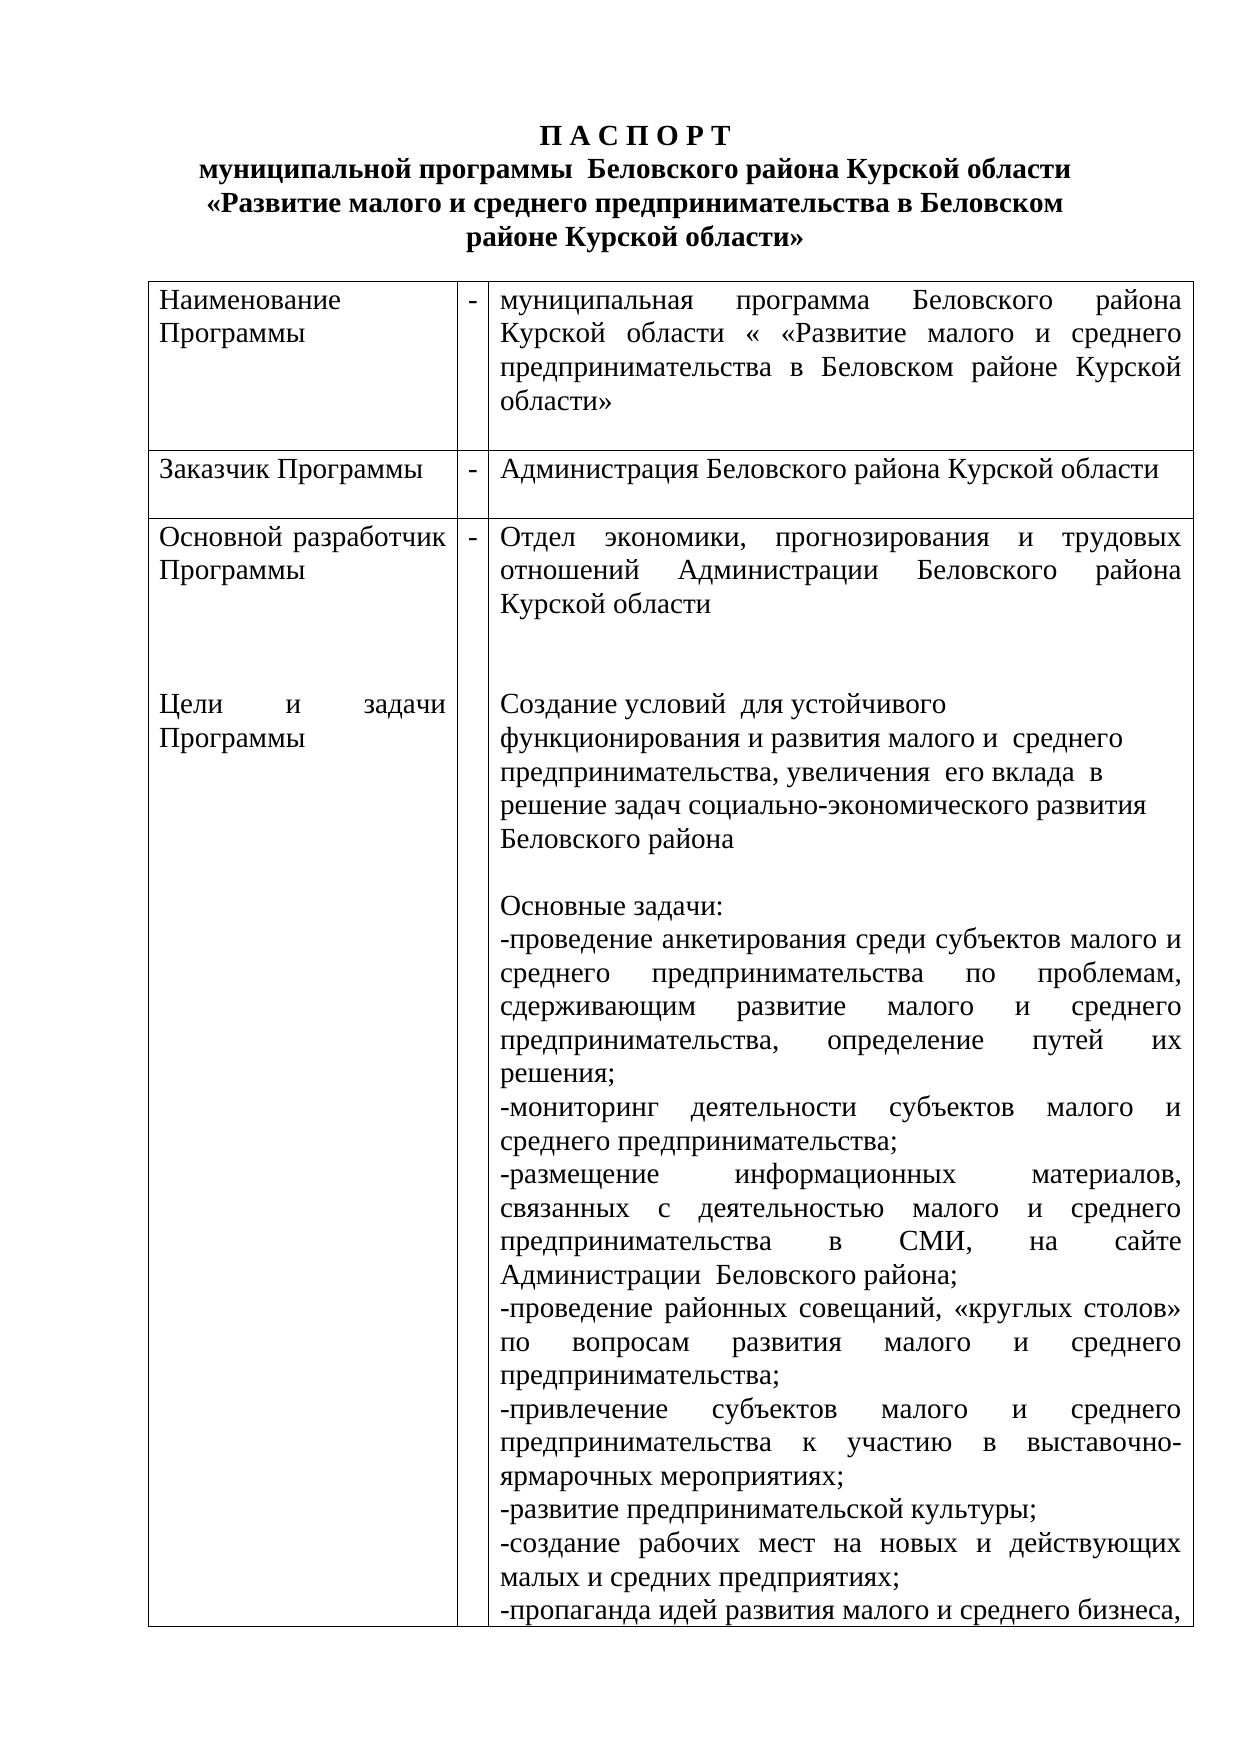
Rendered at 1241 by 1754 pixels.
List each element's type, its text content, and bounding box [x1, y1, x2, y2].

table_cell - [458, 451, 488, 518]
table_header Наименование Программы [149, 282, 457, 450]
text П А С П О Р Т [159, 118, 1110, 152]
text муниципальной программы Беловского района Курской области «Развитие малого и среднего предпринимательства в Беловском районе Курской области» [159, 152, 1110, 252]
table_cell Администрация Беловского района Курской области [489, 451, 1193, 518]
table_header муниципальная программа Беловского района Курской области « «Развитие малого и среднего предпринимательства в Беловском районе Курской области» [489, 282, 1193, 450]
table_cell - [458, 519, 488, 1626]
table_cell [149, 519, 457, 1626]
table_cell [489, 519, 1193, 1626]
table_header - [458, 282, 488, 450]
table_cell Заказчик Программы [149, 451, 457, 518]
